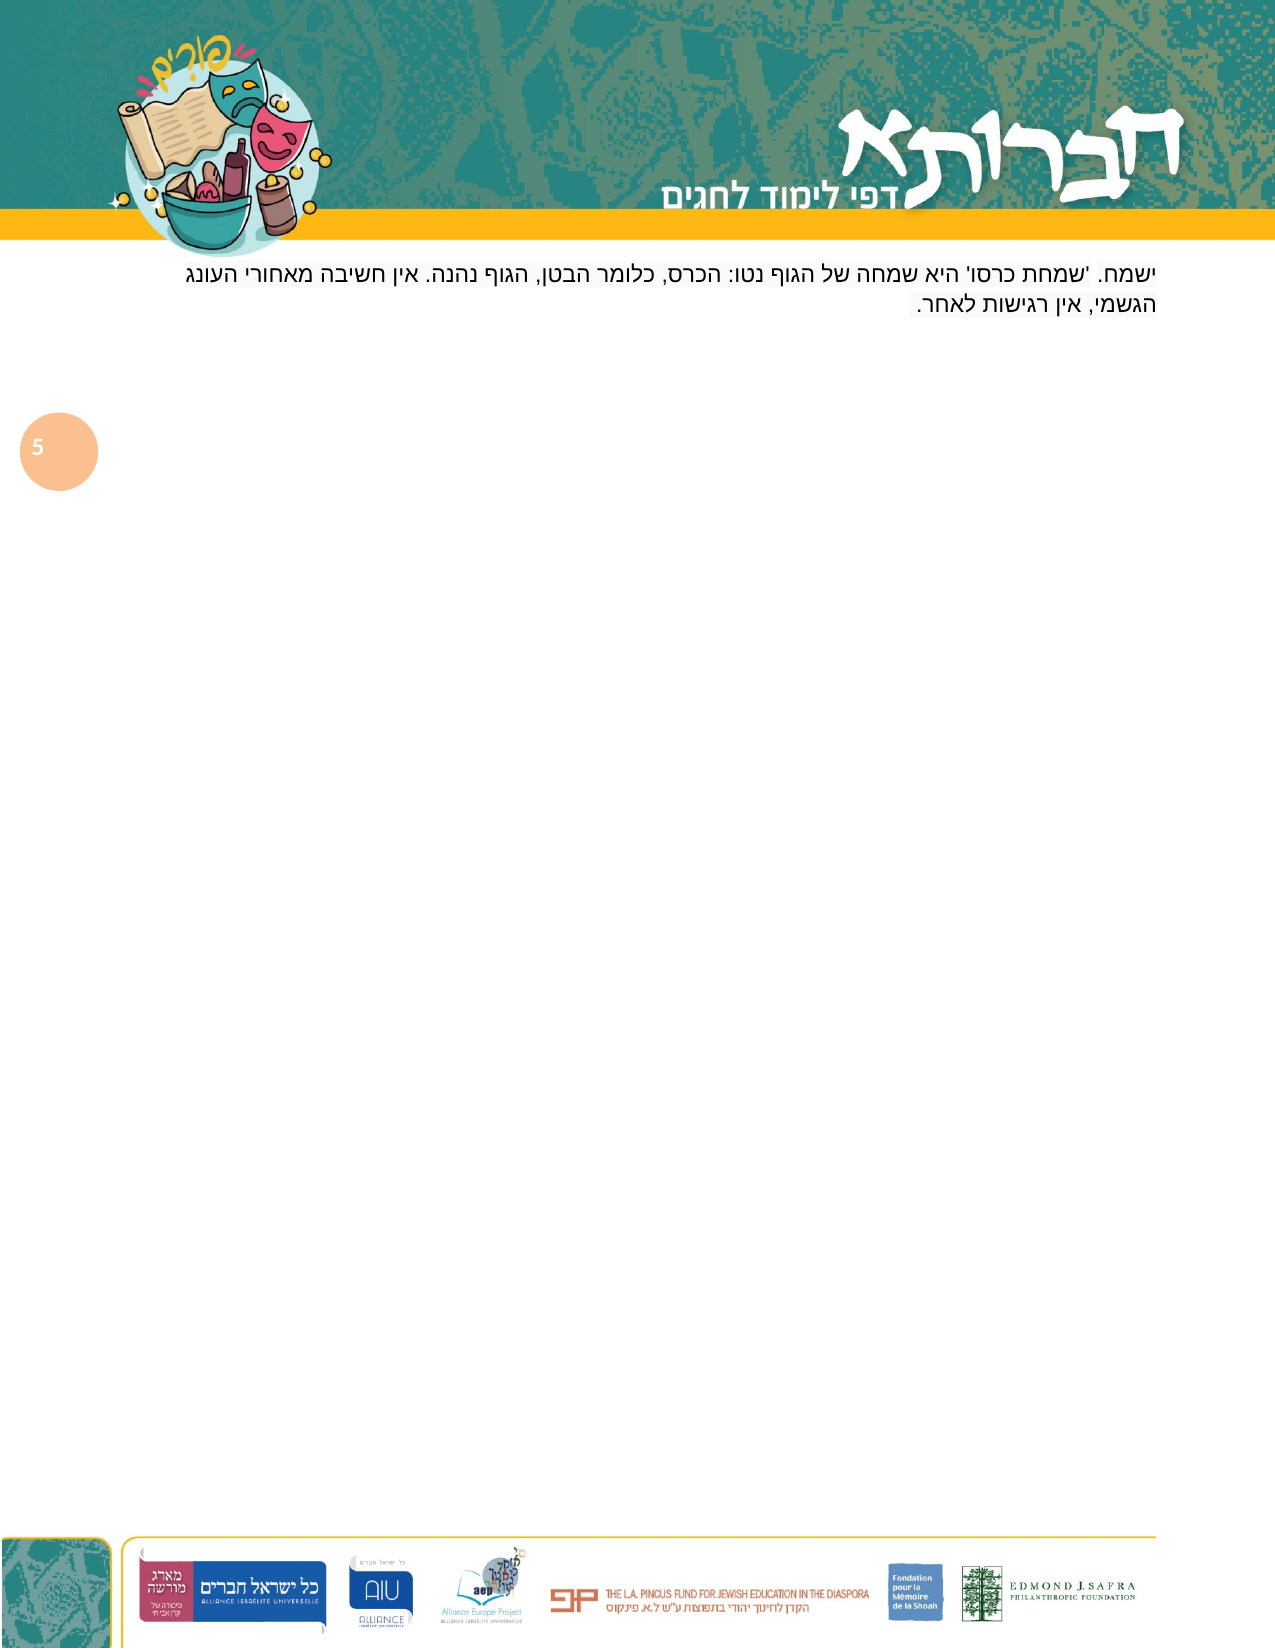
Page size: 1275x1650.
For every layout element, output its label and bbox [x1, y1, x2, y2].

picture [0, 1522, 1156, 1648]
text [118, 131, 1157, 318]
picture [0, 0, 1275, 258]
